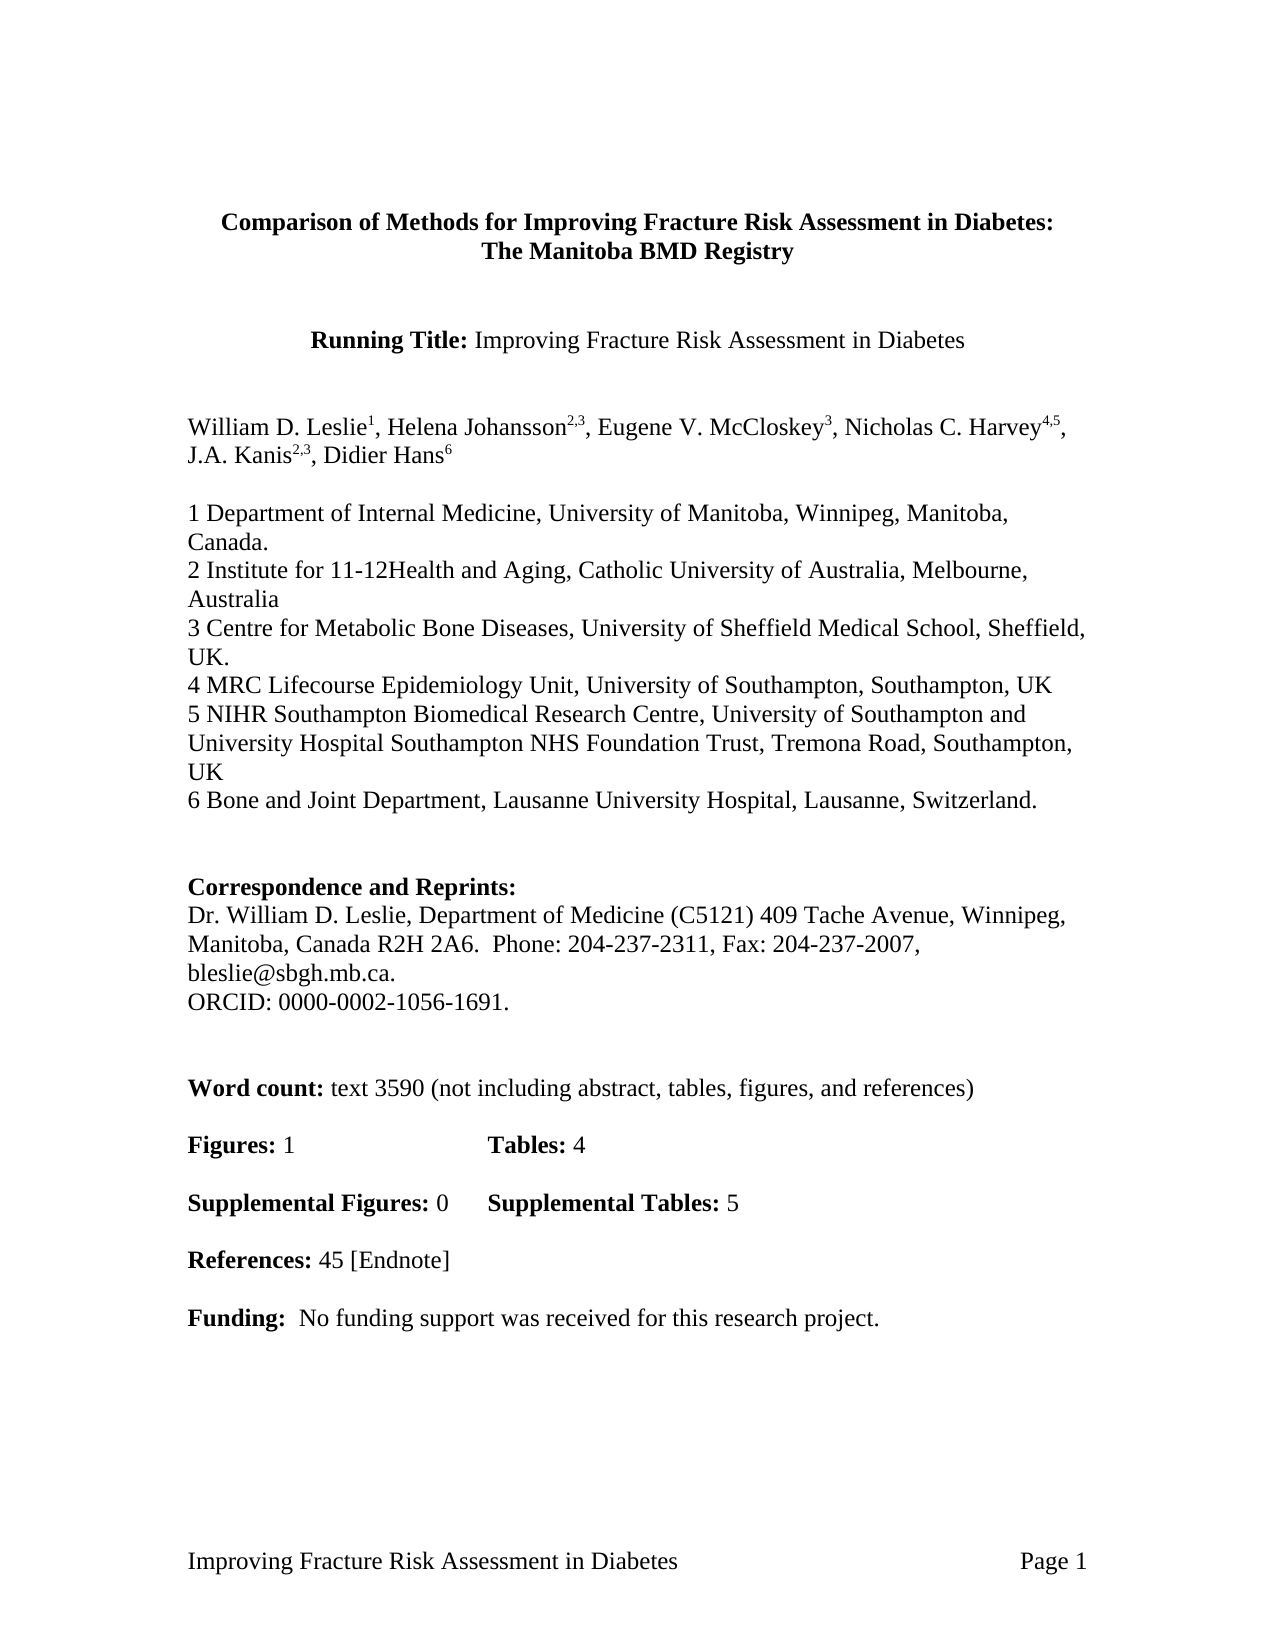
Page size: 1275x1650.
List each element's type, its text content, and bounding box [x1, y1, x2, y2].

text William D. Leslie1, Helena Johansson2,3, Eugene V. McCloskey3, Nicholas C. Harvey4,5, J.A. Kanis2,3, Didier Hans6 [187, 412, 1087, 469]
text Correspondence and Reprints: [187, 872, 1087, 901]
text 4 MRC Lifecourse Epidemiology Unit, University of Southampton, Southampton, UK [187, 671, 1087, 699]
text 6 Bone and Joint Department, Lausanne University Hospital, Lausanne, Switzerland. [187, 786, 1087, 814]
text Figures: 1 Tables: 4 [187, 1131, 1087, 1159]
text 2 Institute for 11-12Health and Aging, Catholic University of Australia, Melbourne, Australia [187, 556, 1087, 613]
text The Manitoba BMD Registry [187, 236, 1087, 265]
text Running Title: Improving Fracture Risk Assessment in Diabetes [198, 326, 1078, 354]
text Funding: No funding support was received for this research project. [187, 1303, 1087, 1332]
text 3 Centre for Metabolic Bone Diseases, University of Sheffield Medical School, Sheffield, UK. [187, 613, 1087, 671]
text Word count: text 3590 (not including abstract, tables, figures, and references) [187, 1073, 1087, 1102]
text References: 45 [Endnote] [187, 1246, 1087, 1274]
text 5 NIHR Southampton Biomedical Research Centre, University of Southampton and University Hospital Southampton NHS Foundation Trust, Tremona Road, Southampton, UK [187, 699, 1087, 786]
text ORCID: 0000-0002-1056-1691. [187, 987, 1087, 1016]
text Comparison of Methods for Improving Fracture Risk Assessment in Diabetes: [187, 207, 1087, 236]
text Supplemental Figures: 0 Supplemental Tables: 5 [187, 1188, 1087, 1217]
text 1 Department of Internal Medicine, University of Manitoba, Winnipeg, Manitoba, Canada. [187, 498, 1087, 556]
text Dr. William D. Leslie, Department of Medicine (C5121) 409 Tache Avenue, Winnipeg, Manitoba, Canada R2H 2A6. Phone: 204-237-2311, Fax: 204-237-2007, bleslie@sbgh.mb.ca. [187, 901, 1087, 987]
